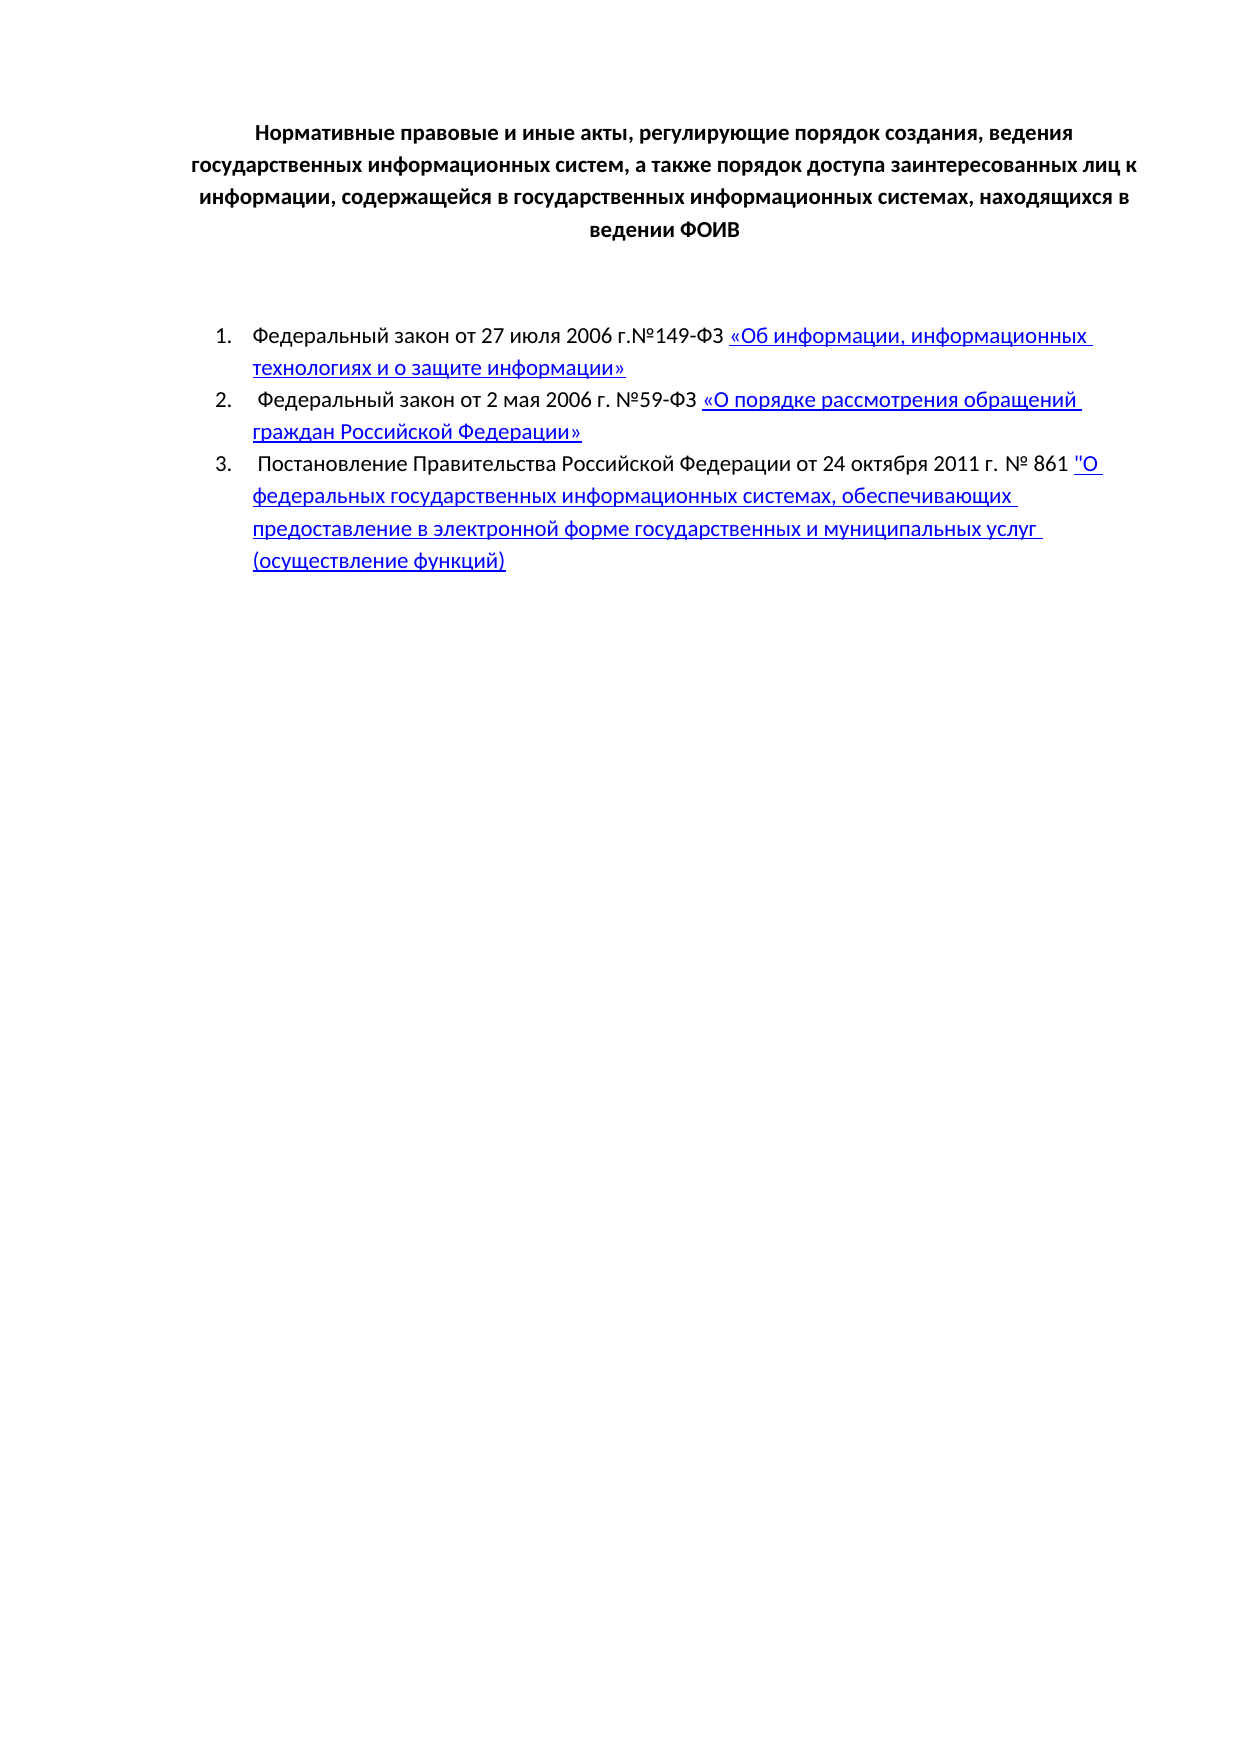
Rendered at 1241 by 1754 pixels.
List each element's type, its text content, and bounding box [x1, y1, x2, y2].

text Нормативные правовые и иные акты, регулирующие порядок создания, ведения государственных информационных систем, а также порядок доступа заинтересованных лиц к информации, содержащейся в государственных информационных системах, находящихся в ведении ФОИВ [177, 118, 1152, 243]
list Федеральный закон от 2 мая 2006 г. №59-ФЗ «О порядке рассмотрения обращений граждан Российской Федерации» [215, 385, 1152, 445]
list Федеральный закон от 27 июля 2006 г.№149-ФЗ «Об информации, информационных технологиях и о защите информации» [215, 321, 1152, 381]
list Постановление Правительства Российской Федерации от 24 октября 2011 г. № 861 "О федеральных государственных информационных системах, обеспечивающих предоставление в электронной форме государственных и муниципальных услуг (осуществление функций) [215, 449, 1152, 574]
